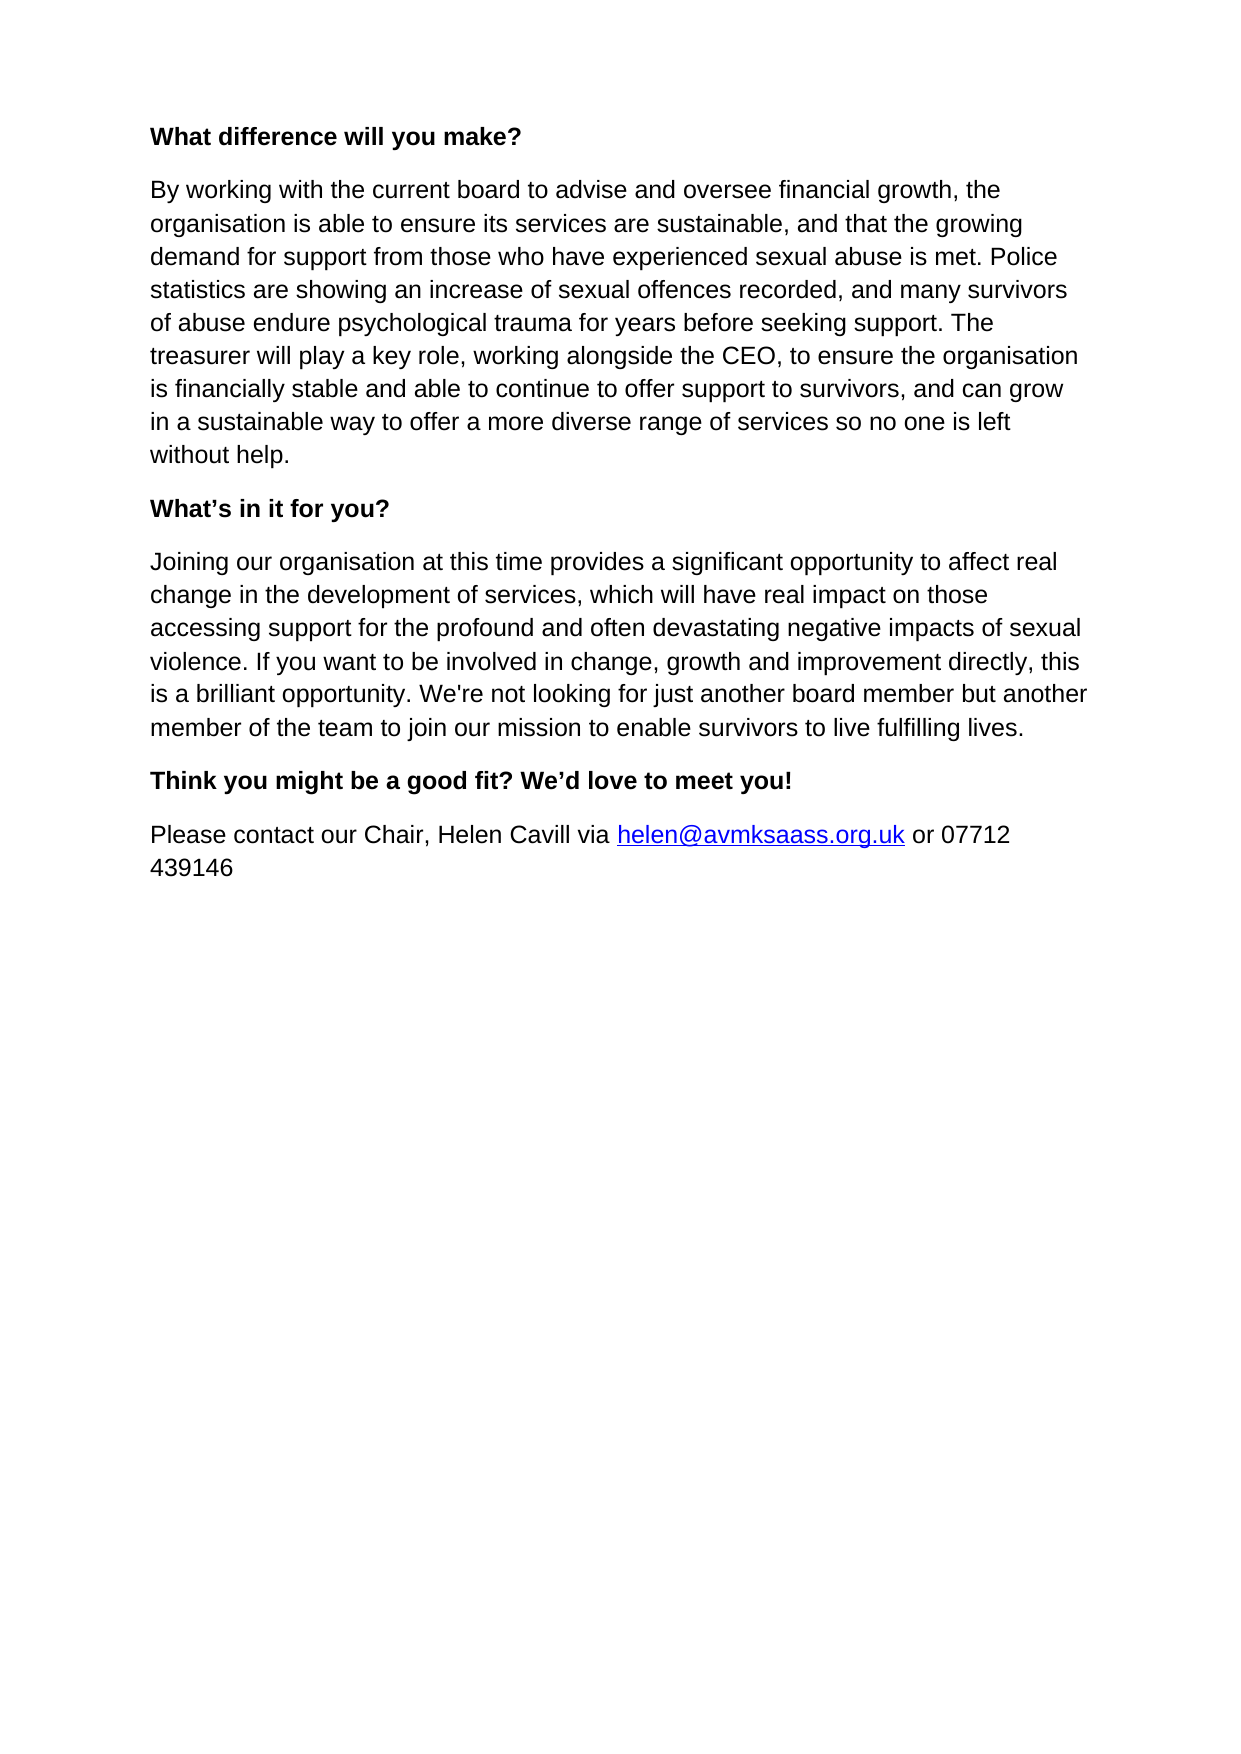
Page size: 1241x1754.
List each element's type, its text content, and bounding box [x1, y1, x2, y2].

text What difference will you make? [150, 89, 1090, 150]
text Joining our organisation at this time provides a significant opportunity to affect real change in the development of services, which will have real impact on those accessing support for the profound and often devastating negative impacts of sexual violence. If you want to be involved in change, growth and improvement directly, this is a brilliant opportunity. We're not looking for just another board member but another member of the team to join our mission to enable survivors to live fulfilling lives. [150, 547, 1090, 741]
text Please contact our Chair, Helen Cavill via helen@avmksaass.org.uk or 07712 439146 [150, 820, 1090, 882]
text Think you might be a good fit? We’d love to meet you! [150, 766, 1090, 795]
text What’s in it for you? [150, 493, 1090, 522]
text By working with the current board to advise and oversee financial growth, the organisation is able to ensure its services are sustainable, and that the growing demand for support from those who have experienced sexual abuse is met. Police statistics are showing an increase of sexual offences recorded, and many survivors of abuse endure psychological trauma for years before seeking support. The treasurer will play a key role, working alongside the CEO, to ensure the organisation is financially stable and able to continue to offer support to survivors, and can grow in a sustainable way to offer a more diverse range of services so no one is left without help. [150, 176, 1090, 468]
